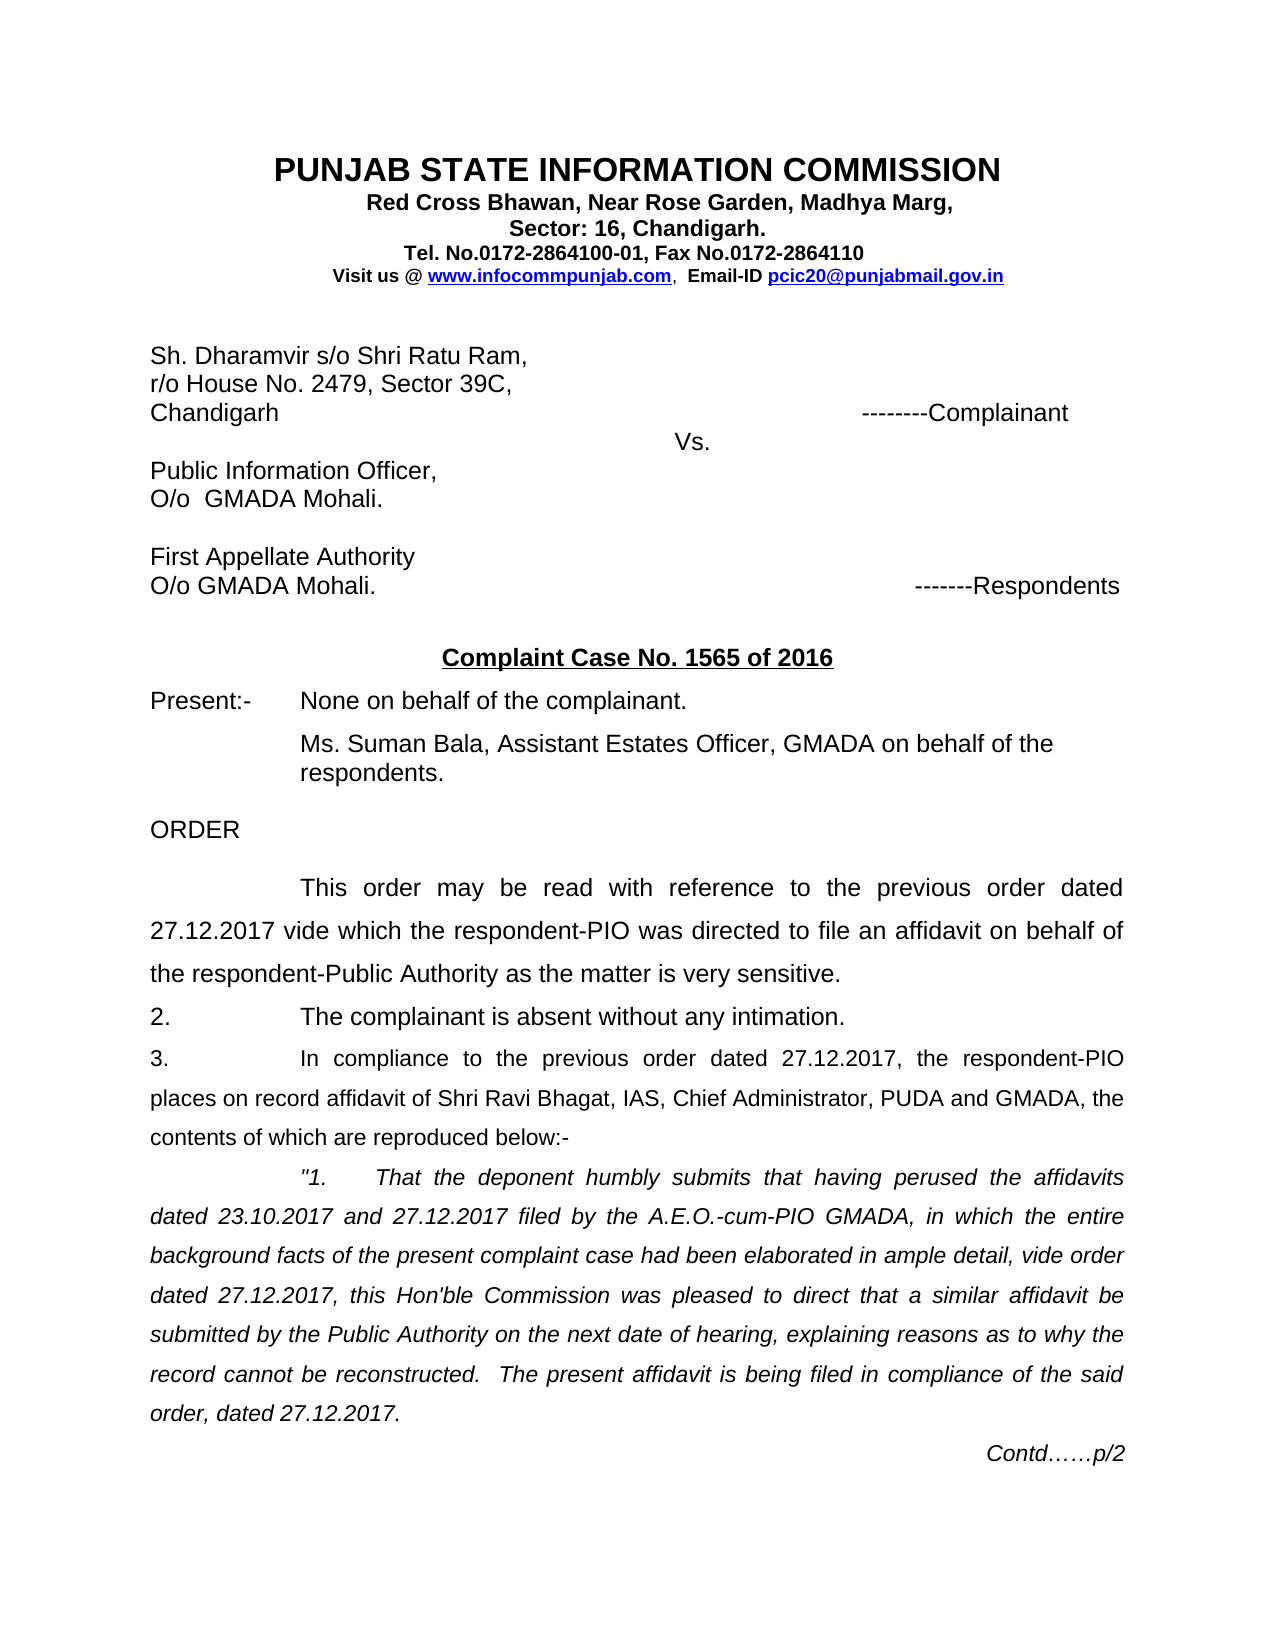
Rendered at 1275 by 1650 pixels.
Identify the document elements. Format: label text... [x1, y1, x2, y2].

text O/o GMADA Mohali. -------Respondents [150, 571, 1125, 599]
text First Appellate Authority [150, 542, 1125, 571]
text Red Cross Bhawan, Near Rose Garden, Madhya Marg, [150, 188, 1125, 215]
text Complaint Case No. 1565 of 2016 [150, 643, 1125, 671]
text "1. That the deponent humbly submits that having perused the affidavits dated 23.10.2017 and 27.12.2017 filed by the A.E.O.-cum-PIO GMADA, in which the entire background facts of the present complaint case had been elaborated in ample detail, vide order dated 27.12.2017, this Hon'ble Commission was pleased to direct that a similar affidavit be submitted by the Public Authority on the next date of hearing, explaining reasons as to why the record cannot be reconstructed. The present affidavit is being filed in compliance of the said order, dated 27.12.2017. [150, 1163, 1125, 1427]
text Tel. No.0172-2864100-01, Fax No.0172-2864110 [225, 241, 1125, 265]
text Chandigarh --------Complainant Vs. [150, 398, 1125, 456]
text PUNJAB STATE INFORMATION COMMISSION [150, 150, 1125, 188]
text Sector: 16, Chandigarh. [150, 215, 1125, 241]
text Contd……p/2 [150, 1440, 1125, 1466]
text ORDER [150, 815, 1125, 844]
text 2. The complainant is absent without any intimation. [150, 1002, 1125, 1031]
text Ms. Suman Bala, Assistant Estates Officer, GMADA on behalf of the respondents. [300, 729, 1125, 786]
text Sh. Dharamvir s/o Shri Ratu Ram, [150, 341, 1125, 369]
text This order may be read with reference to the previous order dated 27.12.2017 vide which the respondent-PIO was directed to file an affidavit on behalf of the respondent-Public Authority as the matter is very sensitive. [150, 873, 1125, 988]
text Present:- None on behalf of the complainant. [150, 686, 1125, 714]
text Visit us @ www.infocommpunjab.com, Email-ID pcic20@punjabmail.gov.in [150, 265, 1125, 287]
text r/o House No. 2479, Sector 39C, [150, 369, 1125, 398]
text O/o GMADA Mohali. [150, 484, 1125, 513]
text 3. In compliance to the previous order dated 27.12.2017, the respondent-PIO places on record affidavit of Shri Ravi Bhagat, IAS, Chief Administrator, PUDA and GMADA, the contents of which are reproduced below:- [150, 1045, 1125, 1150]
text Public Information Officer, [150, 456, 1125, 484]
